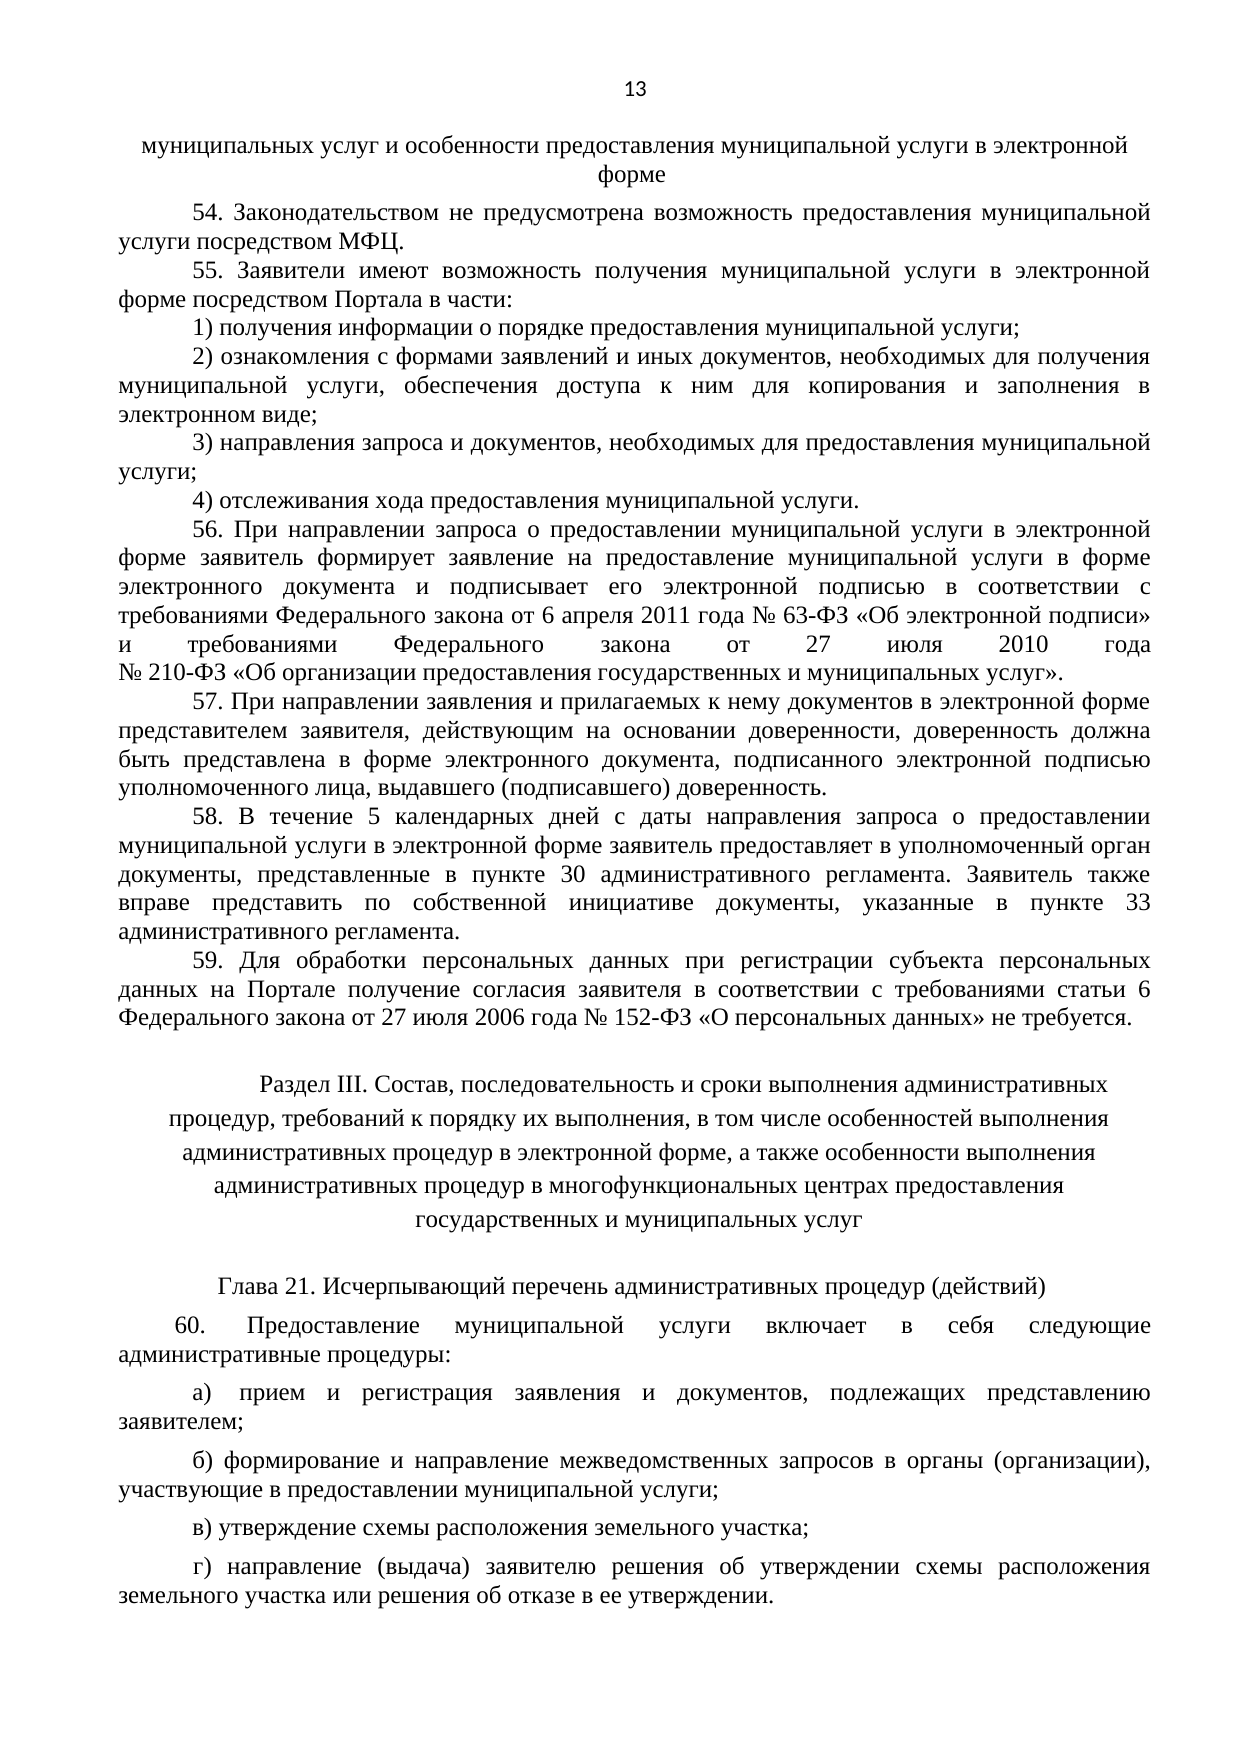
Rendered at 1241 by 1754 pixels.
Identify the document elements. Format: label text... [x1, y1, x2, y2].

text 60. Предоставление муниципальной услуги включает в себя следующие административные процедуры: [118, 1310, 1152, 1367]
text б) формирование и направление межведомственных запросов в органы (организации), участвующие в предоставлении муниципальной услуги; [118, 1445, 1152, 1502]
text г) направление (выдача) заявителю решения об утверждении схемы расположения земельного участка или решения об отказе в ее утверждении. [118, 1551, 1152, 1609]
text Глава 21. Исчерпывающий перечень административных процедур (действий) [118, 1271, 1152, 1300]
text 3) направления запроса и документов, необходимых для предоставления муниципальной услуги; [118, 427, 1152, 485]
text 57. При направлении заявления и прилагаемых к нему документов в электронной форме представителем заявителя, действующим на основании доверенности, доверенность должна быть представлена в форме электронного документа, подписанного электронной подписью уполномоченного лица, выдавшего (подписавшего) доверенность. [118, 686, 1152, 801]
text 59. Для обработки персональных данных при регистрации субъекта персональных данных на Портале получение согласия заявителя в соответствии с требованиями статьи 6 Федерального закона от 27 июля 2006 года № 152-ФЗ «О персональных данных» не требуется. [118, 945, 1152, 1031]
text 2) ознакомления с формами заявлений и иных документов, необходимых для получения муниципальной услуги, обеспечения доступа к ним для копирования и заполнения в электронном виде; [118, 341, 1152, 427]
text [118, 130, 1152, 187]
text 54. Законодательством не предусмотрена возможность предоставления муниципальной услуги посредством МФЦ. [118, 197, 1152, 255]
text 1) получения информации о порядке предоставления муниципальной услуги; [118, 312, 1152, 341]
text 56. При направлении запроса о предоставлении муниципальной услуги в электронной форме заявитель формирует заявление на предоставление муниципальной услуги в форме электронного документа и подписывает его электронной подписью в соответствии с требованиями Федерального закона от 6 апреля 2011 года № 63-ФЗ «Об электронной подписи» и требованиями Федерального закона от 27 июля 2010 года № 210-ФЗ «Об организации предоставления государственных и муниципальных услуг». [118, 514, 1152, 686]
text а) прием и регистрация заявления и документов, подлежащих представлению заявителем; [118, 1377, 1152, 1435]
text 58. В течение 5 календарных дней с даты направления запроса о предоставлении муниципальной услуги в электронной форме заявитель предоставляет в уполномоченный орган документы, представленные в пункте 30 административного регламента. Заявитель также вправе представить по собственной инициативе документы, указанные в пункте 33 административного регламента. [118, 801, 1152, 945]
text 55. Заявители имеют возможность получения муниципальной услуги в электронной форме посредством Портала в части: [118, 255, 1152, 312]
text Раздел III. Состав, последовательность и сроки выполнения административных процедур, требований к порядку их выполнения, в том числе особенностей выполнения административных процедур в электронной форме, а также особенности выполнения административных процедур в многофункциональных центрах предоставления государственных и муниципальных услуг [128, 1065, 1149, 1232]
text 4) отслеживания хода предоставления муниципальной услуги. [118, 485, 1152, 514]
text в) утверждение схемы расположения земельного участка; [118, 1512, 1152, 1541]
